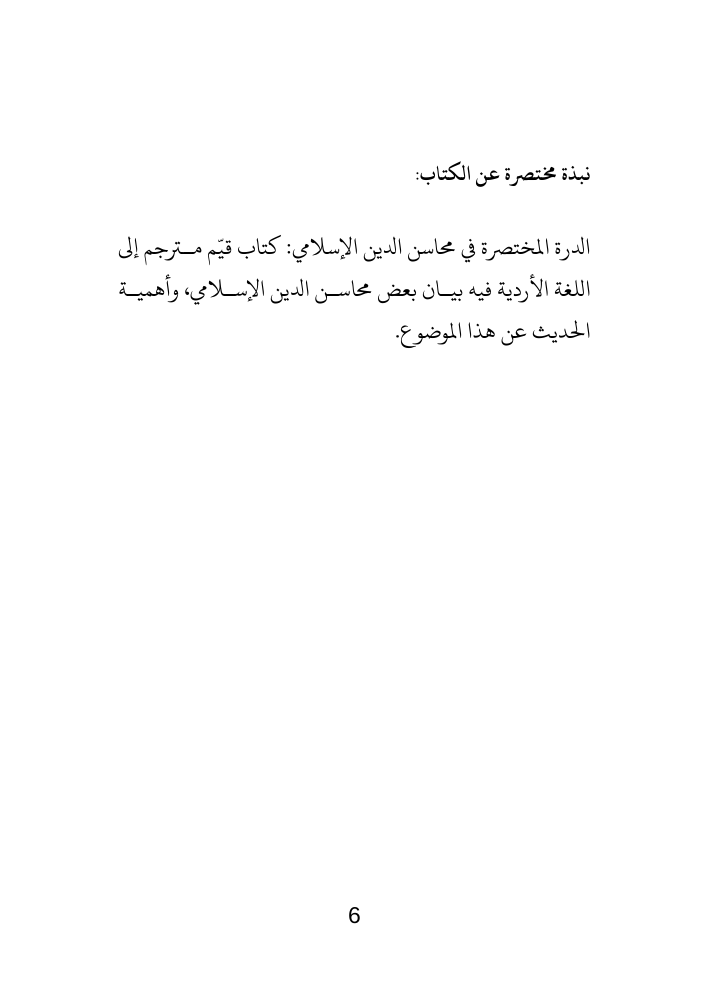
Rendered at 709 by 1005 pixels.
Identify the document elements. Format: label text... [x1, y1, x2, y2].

text الدرة المختصرة في محاسن الدين الإسلامي: كتاب قيّم مترجم إلى اللغة الأردية فيه بيان بعض محاسن الدين الإسلامي، وأهمية الحديث عن هذا الموضوع. [118, 226, 591, 352]
subtitle نبذة مختصرة عن الكتاب: [118, 155, 591, 194]
